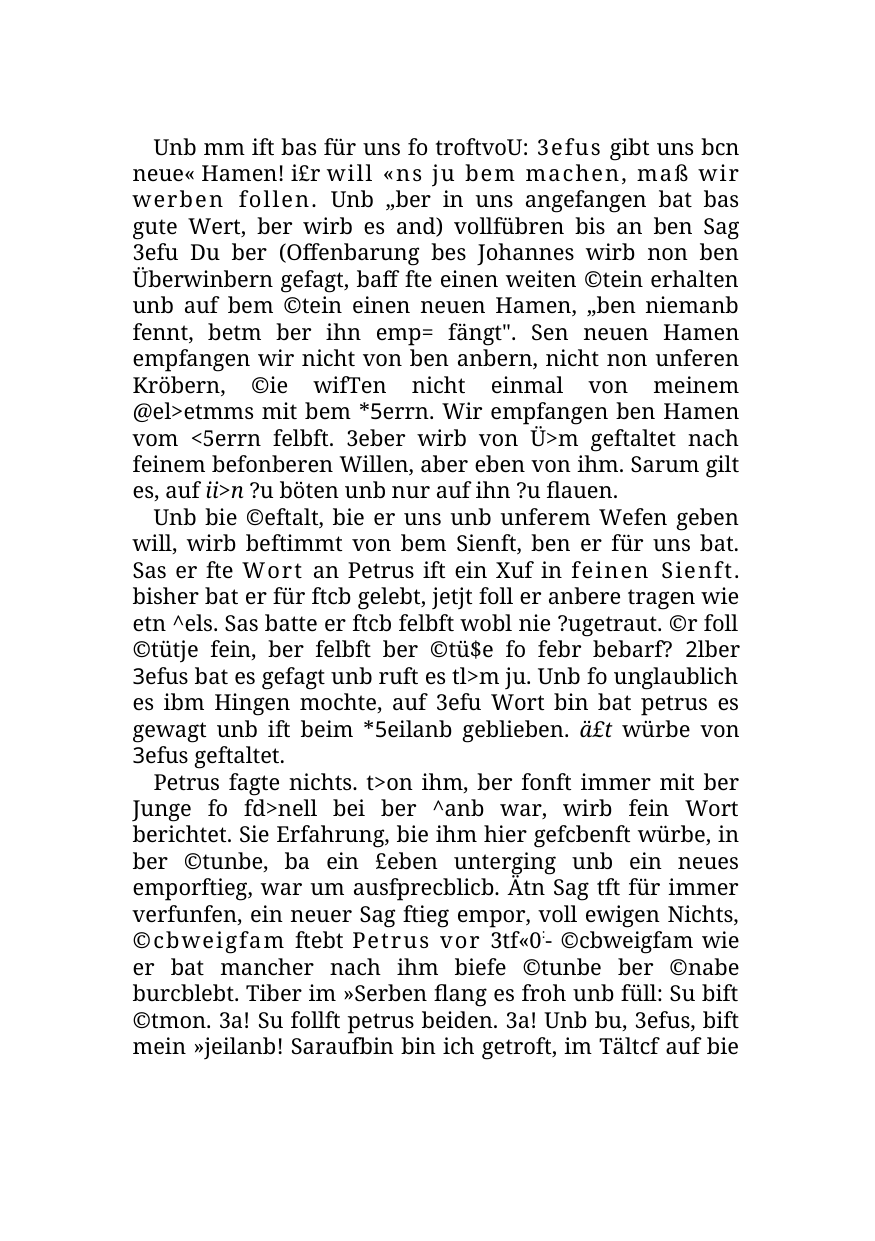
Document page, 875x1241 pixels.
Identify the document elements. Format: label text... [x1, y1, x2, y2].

text Unb bie ©eftalt, bie er uns unb unferem Wefen geben will, wirb beftimmt von bem Sienft, ben er für uns bat. Sas er fte Wort an Petrus ift ein Xuf in feinen Sienft. bisher bat er für ftcb gelebt, jetjt foll er anbere tragen wie etn ^els. Sas batte er ftcb felbft wobl nie ?ugetraut. ©r foll ©tütje fein, ber felbft ber ©tü$e fo febr bebarf? 2lber 3efus bat es gefagt unb ruft es tl>m ju. Unb fo unglaublich es ibm Hingen mochte, auf 3efu Wort bin bat petrus es gewagt unb ift beim *5eilanb geblieben. ä£t würbe von 3efus geftaltet. [132, 504, 740, 769]
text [132, 769, 740, 1060]
text Unb mm ift bas für uns fo troftvoU: 3efus gibt uns bcn neue« Hamen! i£r will «ns ju bem machen, maß wir werben follen. Unb „ber in uns angefangen bat bas gute Wert, ber wirb es and) vollfübren bis an ben Sag 3efu Du ber (Offenbarung bes Johannes wirb non ben Überwinbern gefagt, baff fte einen weiten ©tein erhalten unb auf bem ©tein einen neuen Hamen, „ben niemanb fennt, betm ber ihn emp= fängt". Sen neuen Hamen empfangen wir nicht von ben anbern, nicht non unferen Kröbern, ©ie wifTen nicht einmal von meinem @el>etmms mit bem *5errn. Wir empfangen ben Hamen vom <5errn felbft. 3eber wirb von Ü>m geftaltet nach feinem befonberen Willen, aber eben von ihm. Sarum gilt es, auf ii>n ?u böten unb nur auf ihn ?u flauen. [132, 134, 740, 504]
